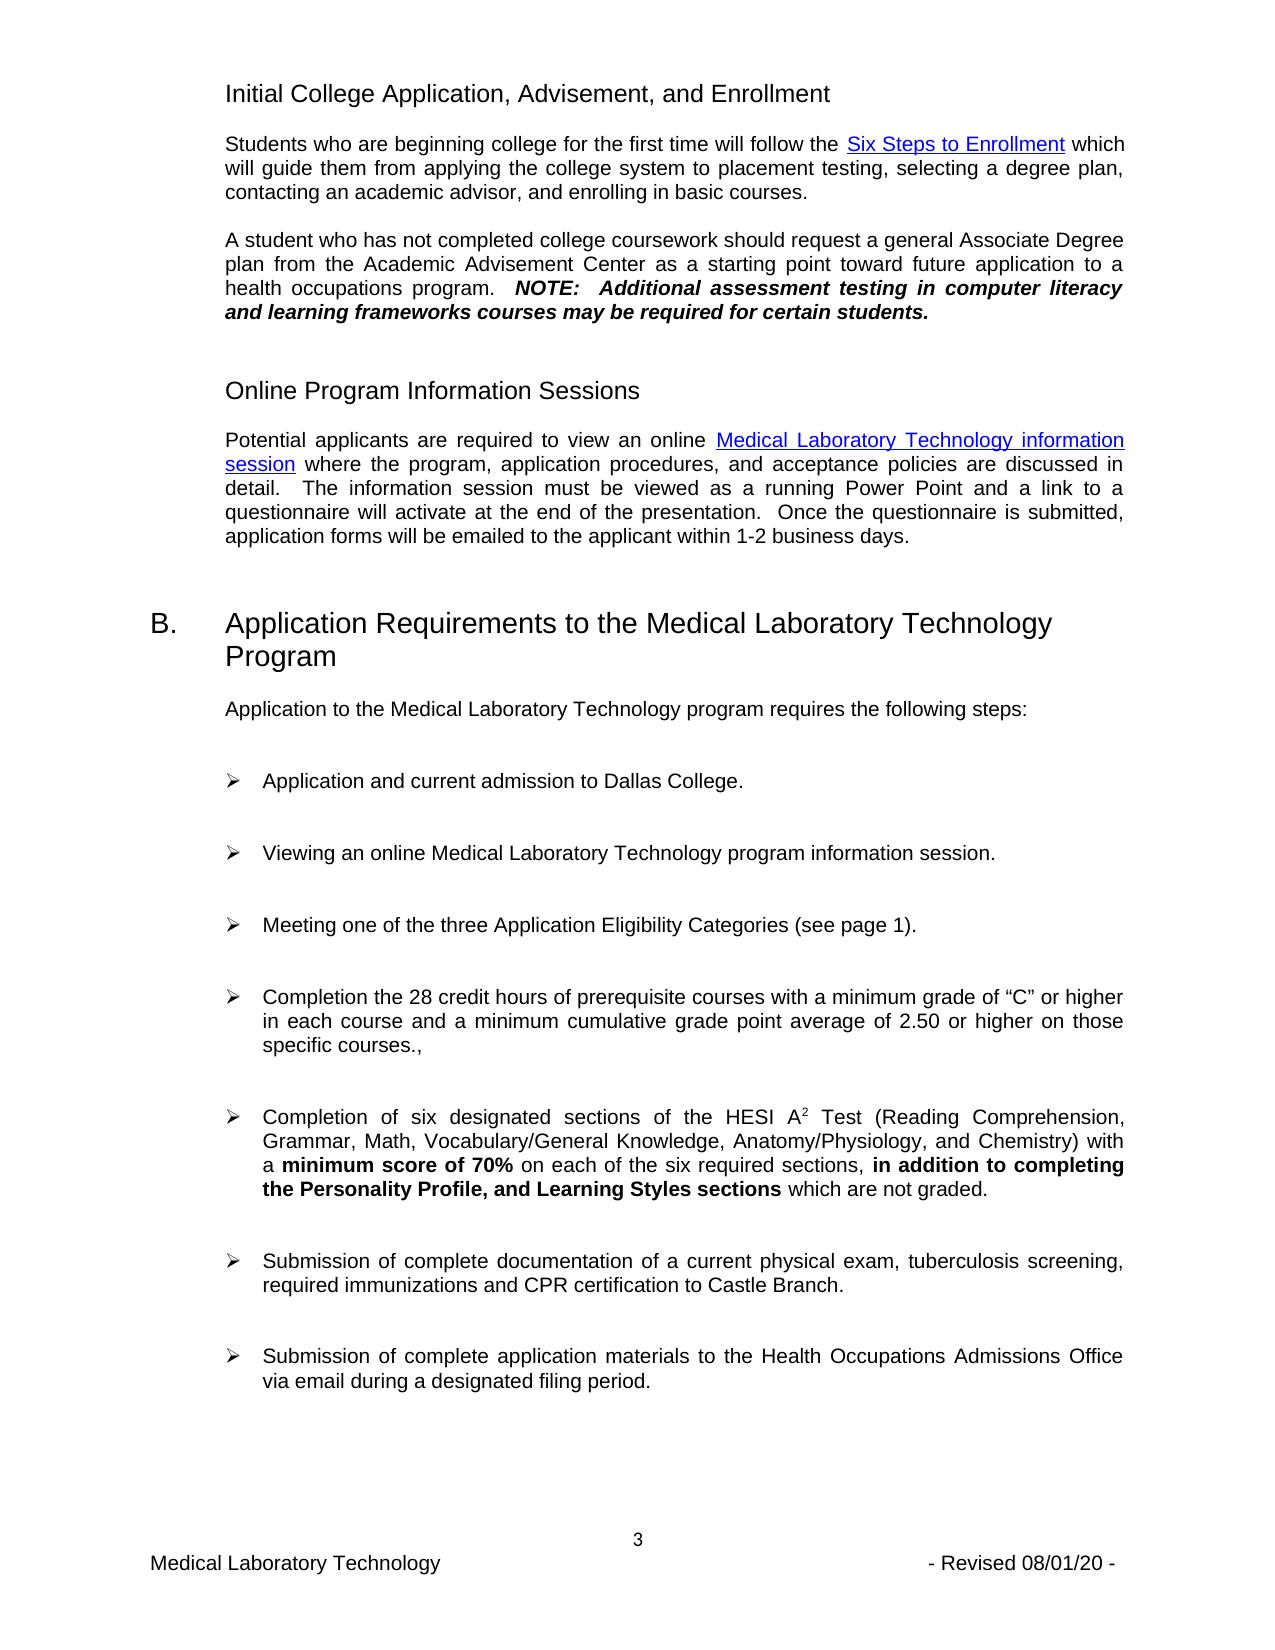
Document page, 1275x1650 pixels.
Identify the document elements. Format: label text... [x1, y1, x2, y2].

subtitle Online Program Information Sessions [225, 376, 1125, 404]
list Completion the 28 credit hours of prerequisite courses with a minimum grade of “C” or higher in each course and a minimum cumulative grade point average of 2.50 or higher on those specific courses., [225, 985, 1125, 1057]
text A student who has not completed college coursework should request a general Associate Degree plan from the Academic Advisement Center as a starting point toward future application to a health occupations program. NOTE: Additional assessment testing in computer literacy and learning frameworks courses may be required for certain students. [225, 228, 1125, 323]
list Submission of complete documentation of a current physical exam, tuberculosis screening, required immunizations and CPR certification to Castle Branch. [225, 1248, 1125, 1296]
list Application and current admission to Dallas College. [225, 769, 1125, 793]
list Viewing an online Medical Laboratory Technology program information session. [225, 841, 1125, 865]
list Submission of complete application materials to the Health Occupations Admissions Office via email during a designated filing period. [225, 1344, 1125, 1392]
subtitle Initial College Application, Advisement, and Enrollment [225, 79, 1125, 108]
text Potential applicants are required to view an online Medical Laboratory Technology information session where the program, application procedures, and acceptance policies are discussed in detail. The information session must be viewed as a running Power Point and a link to a questionnaire will activate at the end of the presentation. Once the questionnaire is submitted, application forms will be emailed to the applicant within 1-2 business days. [150, 428, 1125, 548]
text Application to the Medical Laboratory Technology program requires the following steps: [225, 697, 1125, 721]
list Meeting one of the three Application Eligibility Categories (see page 1). [225, 913, 1125, 937]
list Completion of six designated sections of the HESI A2 Test (Reading Comprehension, Grammar, Math, Vocabulary/General Knowledge, Anatomy/Physiology, and Chemistry) with a minimum score of 70% on each of the six required sections, in addition to completing the Personality Profile, and Learning Styles sections which are not graded. [225, 1104, 1125, 1201]
text Students who are beginning college for the first time will follow the Six Steps to Enrollment which will guide them from applying the college system to placement testing, selecting a degree plan, contacting an academic advisor, and enrolling in basic courses. [225, 132, 1125, 204]
subtitle B. Application Requirements to the Medical Laboratory Technology Program [150, 606, 1125, 673]
